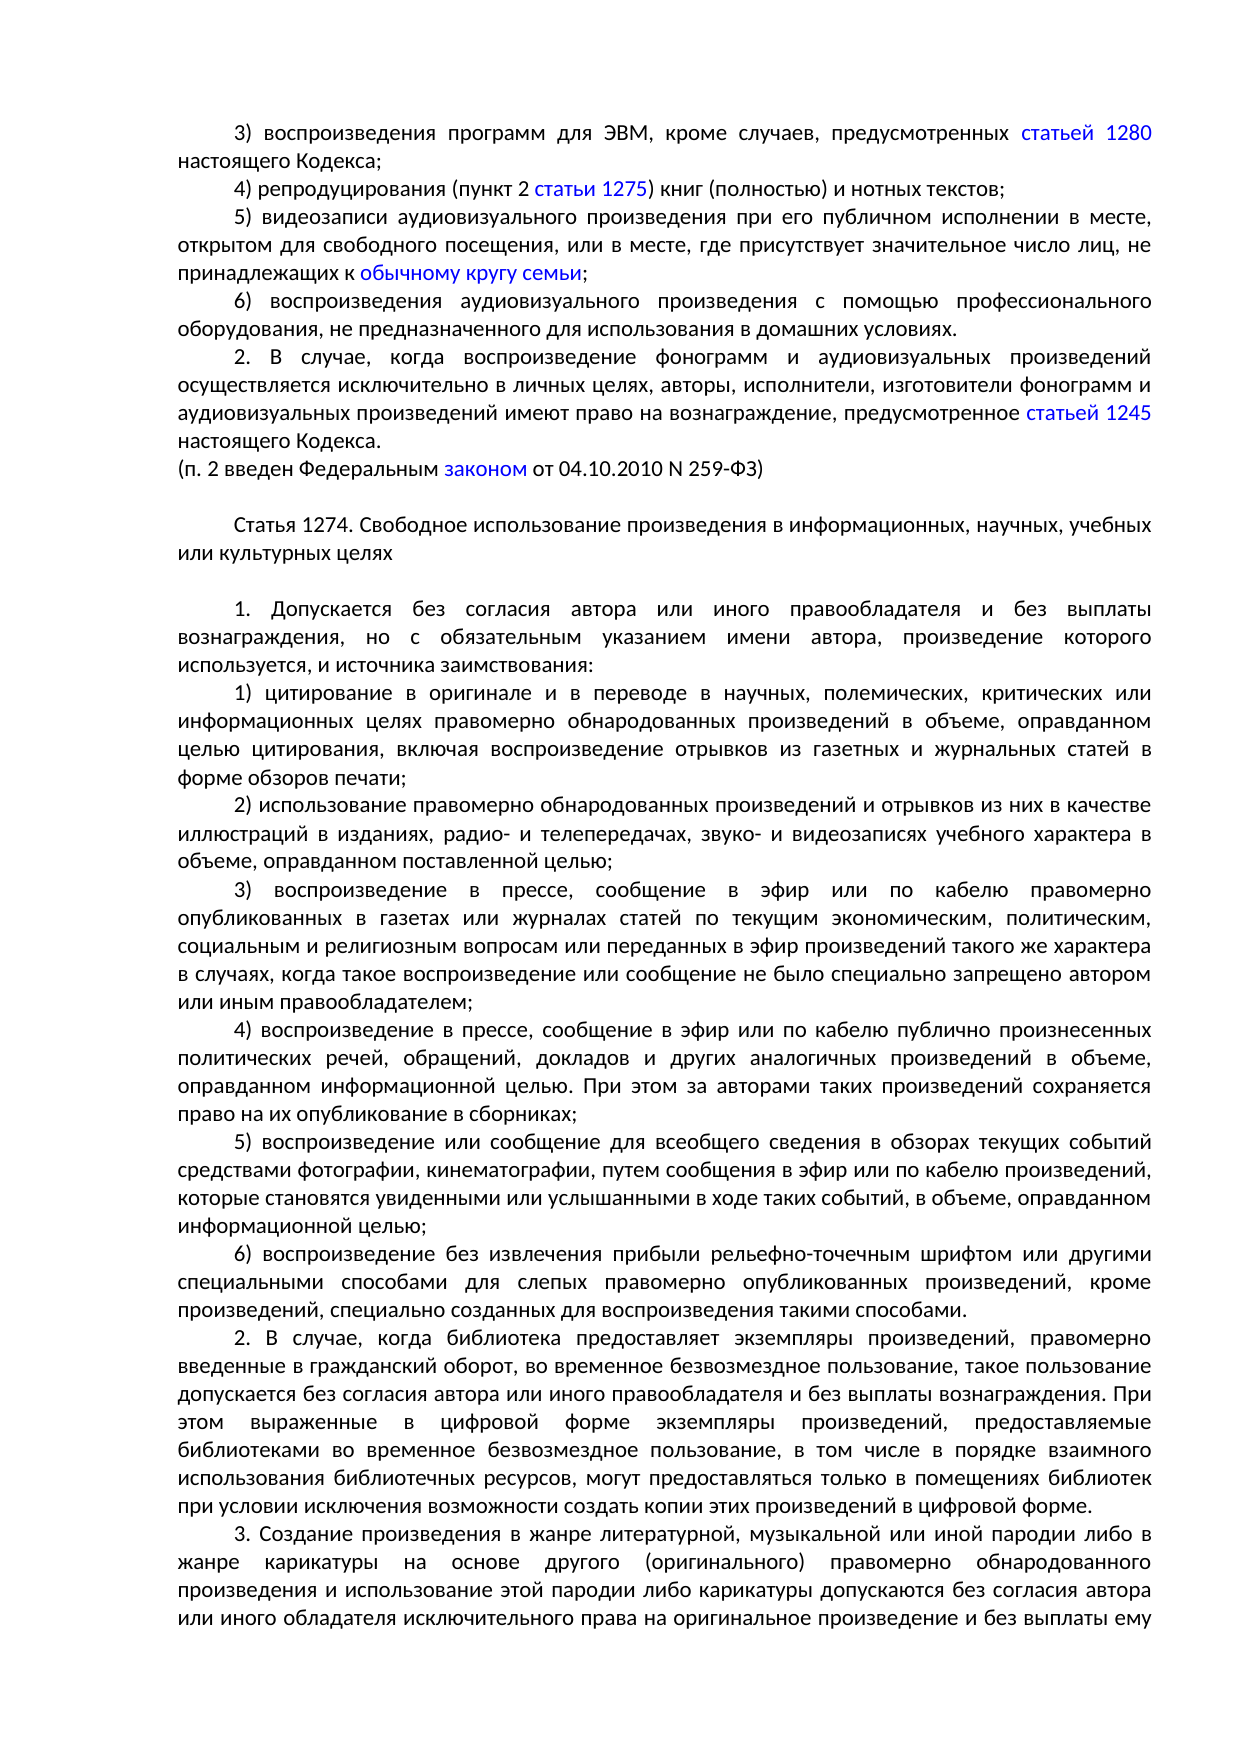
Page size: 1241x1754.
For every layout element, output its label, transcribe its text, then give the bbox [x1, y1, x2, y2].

text 2. В случае, когда воспроизведение фонограмм и аудиовизуальных произведений осуществляется исключительно в личных целях, авторы, исполнители, изготовители фонограмм и аудиовизуальных произведений имеют право на вознаграждение, предусмотренное статьей 1245 настоящего Кодекса. [177, 342, 1152, 454]
text 6) воспроизведения аудиовизуального произведения с помощью профессионального оборудования, не предназначенного для использования в домашних условиях. [177, 286, 1152, 342]
text (п. 2 введен Федеральным законом от 04.10.2010 N 259-ФЗ) [177, 454, 1152, 482]
text 5) воспроизведение или сообщение для всеобщего сведения в обзорах текущих событий средствами фотографии, кинематографии, путем сообщения в эфир или по кабелю произведений, которые становятся увиденными или услышанными в ходе таких событий, в объеме, оправданном информационной целью; [177, 1127, 1152, 1239]
text 6) воспроизведение без извлечения прибыли рельефно-точечным шрифтом или другими специальными способами для слепых правомерно опубликованных произведений, кроме произведений, специально созданных для воспроизведения такими способами. [177, 1239, 1152, 1323]
text 1) цитирование в оригинале и в переводе в научных, полемических, критических или информационных целях правомерно обнародованных произведений в объеме, оправданном целью цитирования, включая воспроизведение отрывков из газетных и журнальных статей в форме обзоров печати; [177, 678, 1152, 791]
text 5) видеозаписи аудиовизуального произведения при его публичном исполнении в месте, открытом для свободного посещения, или в месте, где присутствует значительное число лиц, не принадлежащих к обычному кругу семьи; [177, 202, 1152, 286]
text 3) воспроизведение в прессе, сообщение в эфир или по кабелю правомерно опубликованных в газетах или журналах статей по текущим экономическим, политическим, социальным и религиозным вопросам или переданных в эфир произведений такого же характера в случаях, когда такое воспроизведение или сообщение не было специально запрещено автором или иным правообладателем; [177, 875, 1152, 1015]
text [177, 1519, 1152, 1631]
text 1. Допускается без согласия автора или иного правообладателя и без выплаты вознаграждения, но с обязательным указанием имени автора, произведение которого используется, и источника заимствования: [177, 594, 1152, 678]
text 2) использование правомерно обнародованных произведений и отрывков из них в качестве иллюстраций в изданиях, радио- и телепередачах, звуко- и видеозаписях учебного характера в объеме, оправданном поставленной целью; [177, 791, 1152, 875]
text 3) воспроизведения программ для ЭВМ, кроме случаев, предусмотренных статьей 1280 настоящего Кодекса; [177, 118, 1152, 174]
text 4) воспроизведение в прессе, сообщение в эфир или по кабелю публично произнесенных политических речей, обращений, докладов и других аналогичных произведений в объеме, оправданном информационной целью. При этом за авторами таких произведений сохраняется право на их опубликование в сборниках; [177, 1015, 1152, 1127]
text 4) репродуцирования (пункт 2 статьи 1275) книг (полностью) и нотных текстов; [177, 174, 1152, 202]
text Статья 1274. Свободное использование произведения в информационных, научных, учебных или культурных целях [177, 510, 1152, 566]
text 2. В случае, когда библиотека предоставляет экземпляры произведений, правомерно введенные в гражданский оборот, во временное безвозмездное пользование, такое пользование допускается без согласия автора или иного правообладателя и без выплаты вознаграждения. При этом выраженные в цифровой форме экземпляры произведений, предоставляемые библиотеками во временное безвозмездное пользование, в том числе в порядке взаимного использования библиотечных ресурсов, могут предоставляться только в помещениях библиотек при условии исключения возможности создать копии этих произведений в цифровой форме. [177, 1323, 1152, 1519]
